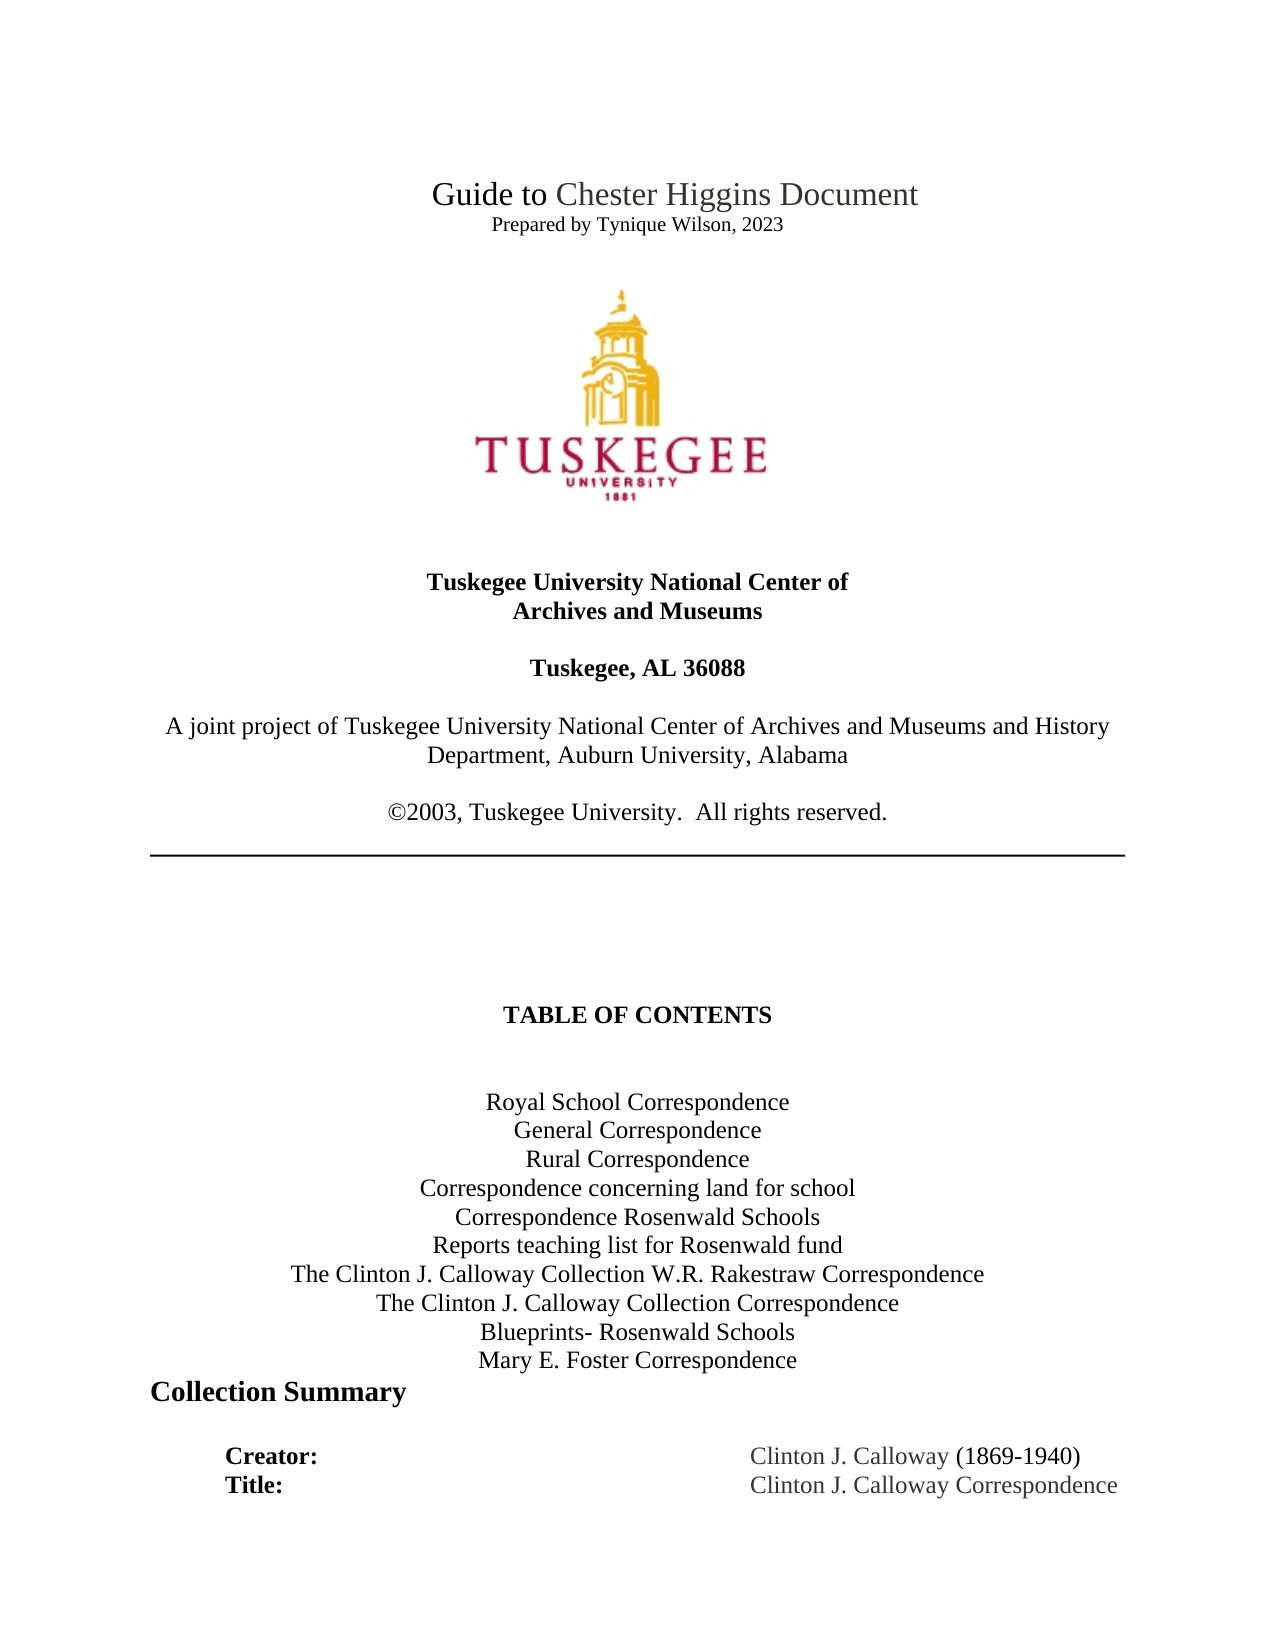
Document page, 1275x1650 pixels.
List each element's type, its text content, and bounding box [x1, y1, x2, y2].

text General Correspondence [150, 1116, 1125, 1144]
picture [443, 265, 832, 568]
text The Clinton J. Calloway Collection W.R. Rakestraw Correspondence [150, 1259, 1125, 1288]
text Correspondence Rosenwald Schools [150, 1202, 1125, 1231]
text Guide to Chester Higgins Document [225, 174, 1125, 212]
text Archives and Museums [150, 596, 1125, 625]
text Rural Correspondence [150, 1144, 1125, 1173]
text ©2003, Tuskegee University. All rights reserved. [150, 797, 1125, 826]
text Prepared by Tynique Wilson, 2023 [150, 212, 1125, 236]
text Title: Clinton J. Calloway Correspondence [225, 1470, 1125, 1499]
text Blueprints- Rosenwald Schools [150, 1317, 1125, 1346]
text TABLE OF CONTENTS [150, 1001, 1125, 1029]
text A joint project of Tuskegee University National Center of Archives and Museums and History Department, Auburn University, Alabama [150, 711, 1125, 768]
text Correspondence concerning land for school [150, 1173, 1125, 1202]
text Reports teaching list for Rosenwald fund [150, 1231, 1125, 1259]
text Tuskegee University National Center of [150, 567, 1125, 596]
text The Clinton J. Calloway Collection Correspondence [150, 1288, 1125, 1317]
text Royal School Correspondence [150, 1087, 1125, 1116]
text Mary E. Foster Correspondence [150, 1346, 1125, 1374]
text Tuskegee, AL 36088 [150, 653, 1125, 682]
text Creator: Clinton J. Calloway (1869-1940) [225, 1441, 1125, 1470]
text Collection Summary [150, 1374, 1125, 1408]
